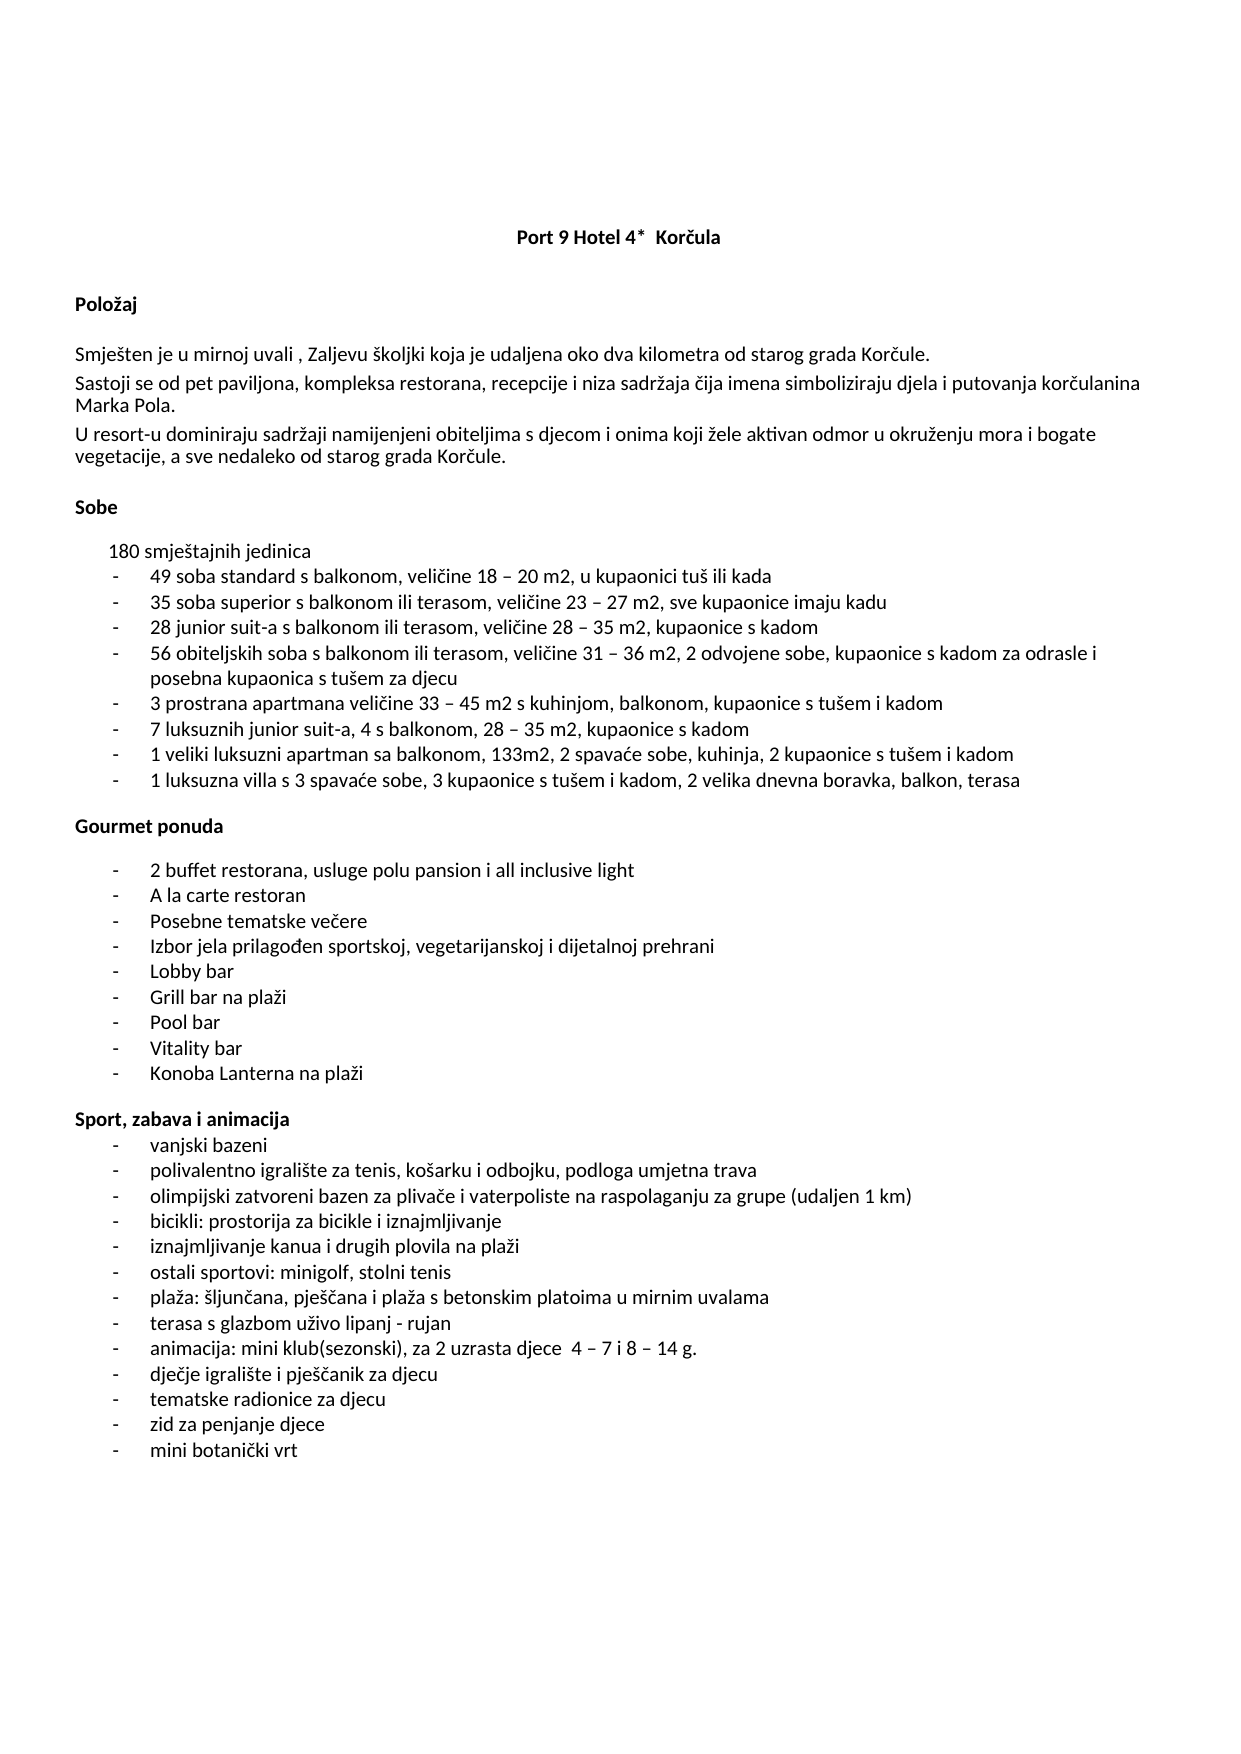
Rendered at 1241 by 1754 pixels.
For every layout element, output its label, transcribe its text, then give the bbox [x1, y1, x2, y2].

list mini botanički vrt [112, 1437, 1165, 1462]
list tematske radionice za djecu [112, 1386, 1165, 1412]
list terasa s glazbom uživo lipanj - rujan [112, 1310, 1165, 1335]
text 180 smještajnih jedinica [75, 538, 1165, 563]
list 2 buffet restorana, usluge polu pansion i all inclusive light [112, 857, 1165, 882]
list polivalentno igralište za tenis, košarku i odbojku, podloga umjetna trava [112, 1157, 1165, 1183]
list 56 obiteljskih soba s balkonom ili terasom, veličine 31 – 36 m2, 2 odvojene sobe, kupaonice s kadom za odrasle i posebna kupaonica s tušem za djecu [112, 640, 1165, 691]
list 28 junior suit-a s balkonom ili terasom, veličine 28 – 35 m2, kupaonice s kadom [112, 614, 1165, 640]
list olimpijski zatvoreni bazen za plivače i vaterpoliste na raspolaganju za grupe (udaljen 1 km) [112, 1183, 1165, 1208]
list iznajmljivanje kanua i drugih plovila na plaži [112, 1234, 1165, 1259]
text Port 9 Hotel 4* Korčula [517, 224, 1165, 249]
text Smješten je u mirnoj uvali , Zaljevu školjki koja je udaljena oko dva kilometra od starog grada Korčule. [75, 342, 1165, 367]
text Položaj [75, 291, 1165, 316]
list Grill bar na plaži [112, 984, 1165, 1009]
list dječje igralište i pješčanik za djecu [112, 1361, 1165, 1386]
list plaža: šljunčana, pješčana i plaža s betonskim platoima u mirnim uvalama [112, 1284, 1165, 1310]
list 49 soba standard s balkonom, veličine 18 – 20 m2, u kupaonici tuš ili kada [112, 563, 1165, 589]
list 1 luksuzna villa s 3 spavaće sobe, 3 kupaonice s tušem i kadom, 2 velika dnevna boravka, balkon, terasa [112, 767, 1165, 792]
text Sobe [75, 494, 1165, 519]
list Izbor jela prilagođen sportskoj, vegetarijanskoj i dijetalnoj prehrani [112, 933, 1165, 959]
list Pool bar [112, 1009, 1165, 1035]
list Lobby bar [112, 959, 1165, 984]
list Posebne tematske večere [112, 908, 1165, 933]
text Gourmet ponuda [75, 813, 1165, 838]
list animacija: mini klub(sezonski), za 2 uzrasta djece 4 – 7 i 8 – 14 g. [112, 1335, 1165, 1361]
text U resort-u dominiraju sadržaji namijenjeni obiteljima s djecom i onima koji žele aktivan odmor u okruženju mora i bogate vegetacije, a sve nedaleko od starog grada Korčule. [75, 423, 1165, 468]
list bicikli: prostorija za bicikle i iznajmljivanje [112, 1208, 1165, 1234]
list Konoba Lanterna na plaži [112, 1060, 1165, 1086]
list Vitality bar [112, 1035, 1165, 1060]
list 35 soba superior s balkonom ili terasom, veličine 23 – 27 m2, sve kupaonice imaju kadu [112, 589, 1165, 614]
list zid za penjanje djece [112, 1412, 1165, 1437]
list vanjski bazeni [112, 1132, 1165, 1157]
list 3 prostrana apartmana veličine 33 – 45 m2 s kuhinjom, balkonom, kupaonice s tušem i kadom [112, 691, 1165, 716]
subtitle Sport, zabava i animacija [75, 1107, 1165, 1132]
list 7 luksuznih junior suit-a, 4 s balkonom, 28 – 35 m2, kupaonice s kadom [112, 716, 1165, 741]
list A la carte restoran [112, 882, 1165, 908]
text Sastoji se od pet paviljona, kompleksa restorana, recepcije i niza sadržaja čija imena simboliziraju djela i putovanja korčulanina Marka Pola. [75, 372, 1165, 418]
list ostali sportovi: minigolf, stolni tenis [112, 1259, 1165, 1284]
list 1 veliki luksuzni apartman sa balkonom, 133m2, 2 spavaće sobe, kuhinja, 2 kupaonice s tušem i kadom [112, 741, 1165, 767]
